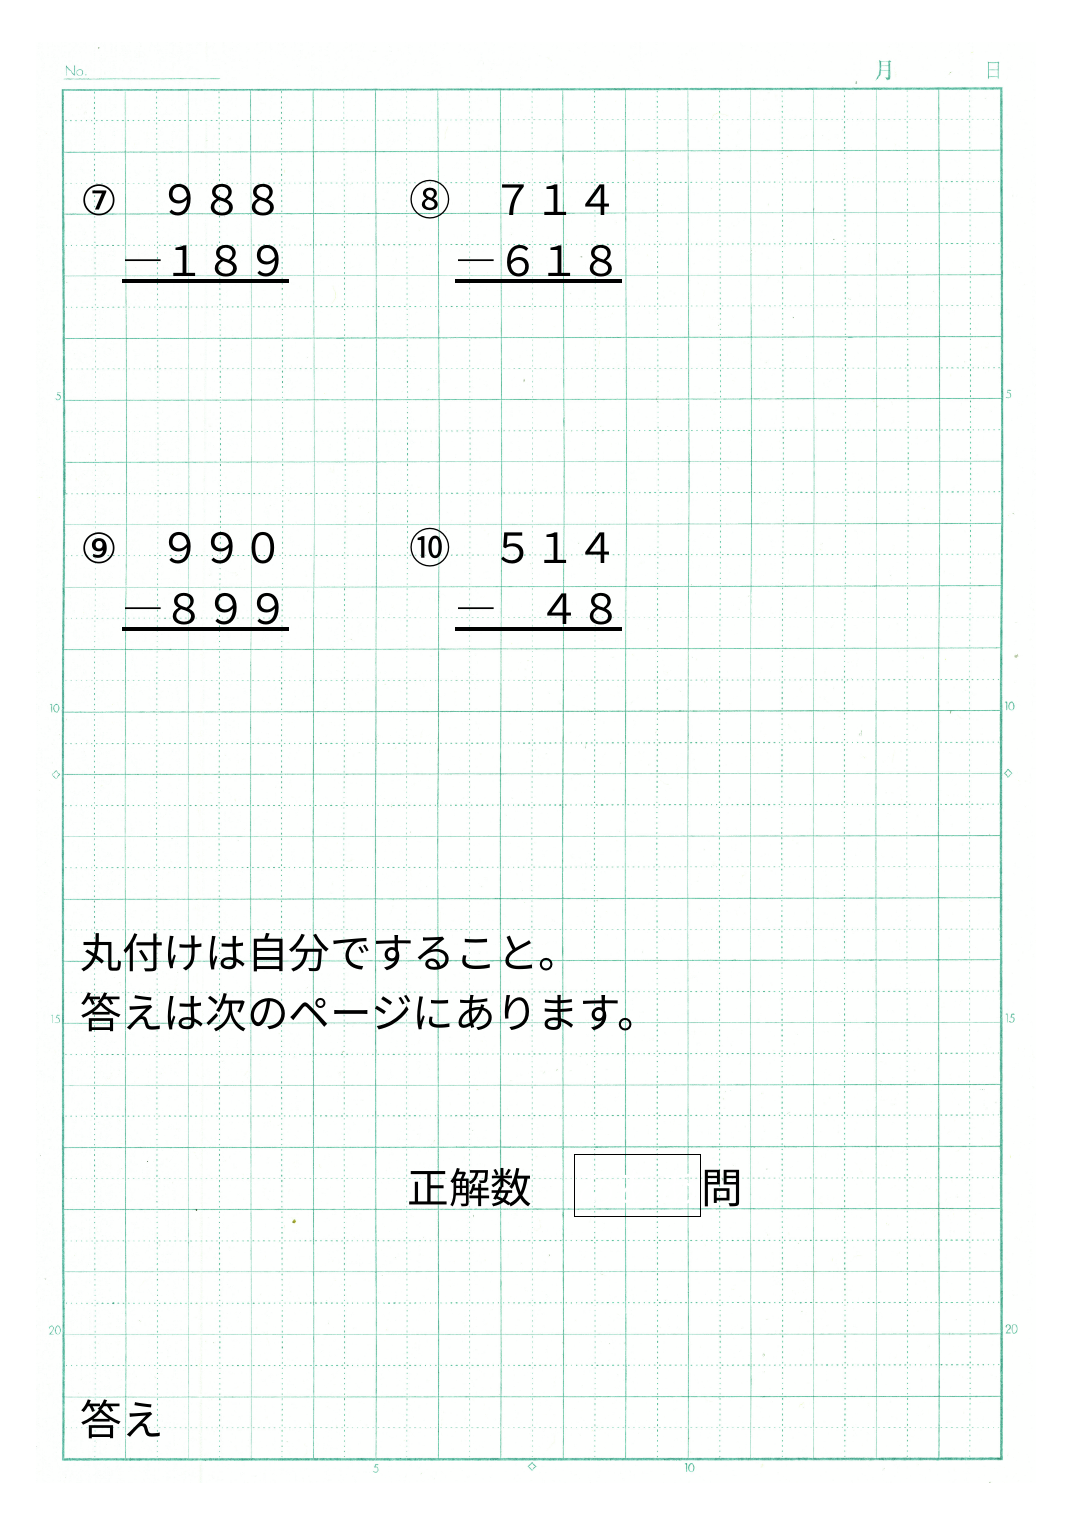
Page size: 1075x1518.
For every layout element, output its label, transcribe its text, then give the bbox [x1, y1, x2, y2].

text 丸付けは自分ですること。 [80, 920, 992, 980]
text 答えは次のページにあります。 [80, 980, 992, 1041]
text ⑨ ９９０ ⑩ ５１４ [80, 515, 992, 576]
text 正解数 あああ問 [575, 1155, 700, 1216]
picture [35, 42, 1036, 1483]
text ―８９９ ― ４８ [80, 576, 992, 636]
text ―１８９ ―６１８ [80, 228, 992, 288]
text 正解数 あああ問 [80, 1154, 574, 1217]
text 正解数 あああ問 [701, 1154, 992, 1217]
text 答え [80, 1387, 992, 1447]
text ⑦ ９８８ ⑧ ７１４ [80, 167, 992, 228]
